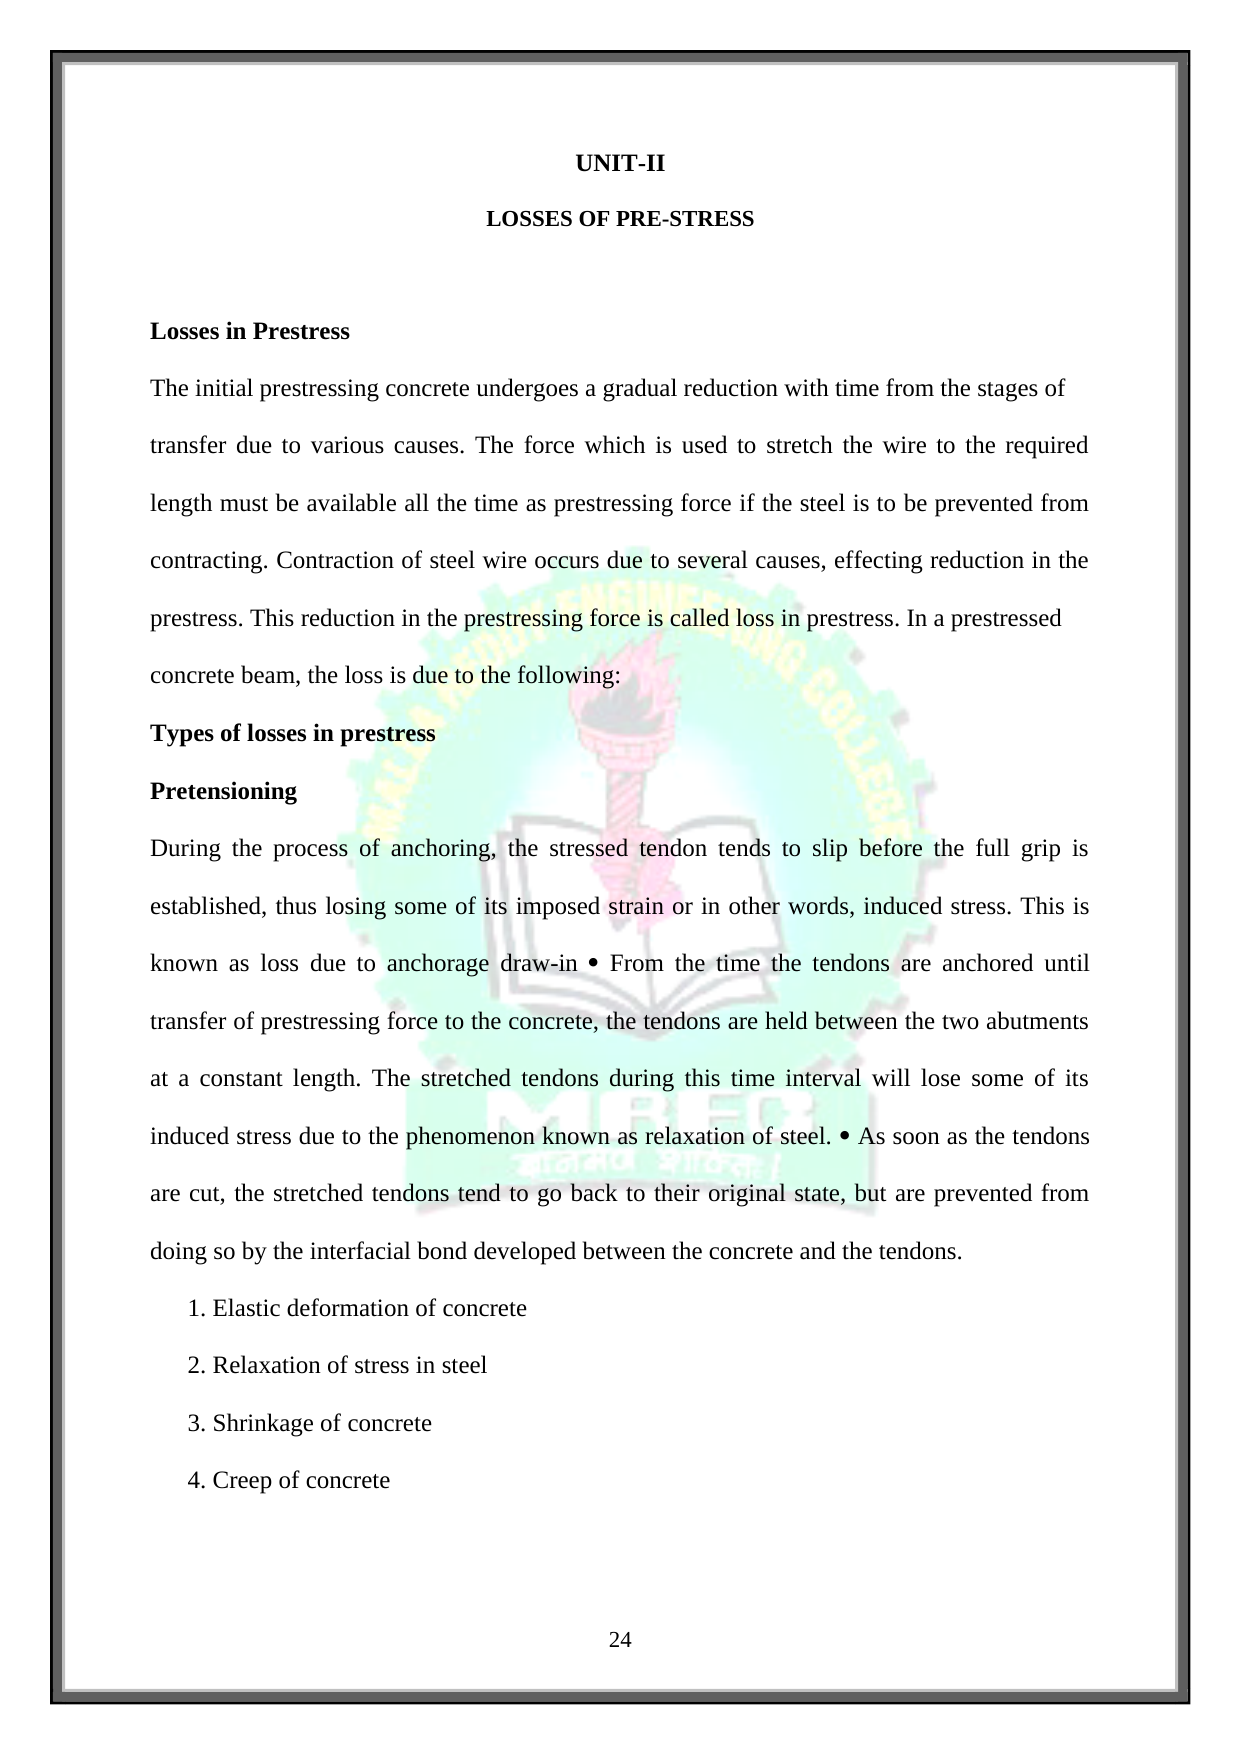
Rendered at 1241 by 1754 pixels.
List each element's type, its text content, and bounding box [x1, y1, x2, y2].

list Relaxation of stress in steel [187, 1351, 1159, 1379]
list Creep of concrete [187, 1465, 1159, 1494]
text During the process of anchoring, the stressed tendon tends to slip before the full grip is established, thus losing some of its imposed strain or in other words, induced stress. This is known as loss due to anchorage draw-in  From the time the tendons are anchored until transfer of prestressing force to the concrete, the tendons are held between the two abutments at a constant length. The stretched tendons during this time interval will lose some of its induced stress due to the phenomenon known as relaxation of steel.  As soon as the tendons are cut, the stretched tendons tend to go back to their original state, but are prevented from doing so by the interfacial bond developed between the concrete and the tendons. [150, 833, 1091, 1264]
subtitle Losses in Prestress [150, 316, 1159, 344]
list Shrinkage of concrete [187, 1408, 1159, 1437]
text LOSSES OF PRE-STRESS [295, 205, 946, 232]
subtitle Types of losses in prestress Pretensioning [150, 718, 438, 804]
text contracting. Contraction of steel wire occurs due to several causes, effecting reduction in the [150, 545, 1159, 574]
text prestress. This reduction in the prestressing force is called loss in prestress. In a prestressed concrete beam, the loss is due to the following: [150, 603, 1088, 689]
subtitle UNIT-II [295, 148, 946, 176]
text The initial prestressing concrete undergoes a gradual reduction with time from the stages of transfer due to various causes. The force which is used to stretch the wire to the required [150, 373, 1091, 459]
list Elastic deformation of concrete [187, 1293, 1159, 1322]
text length must be available all the time as prestressing force if the steel is to be prevented from [150, 488, 1159, 517]
